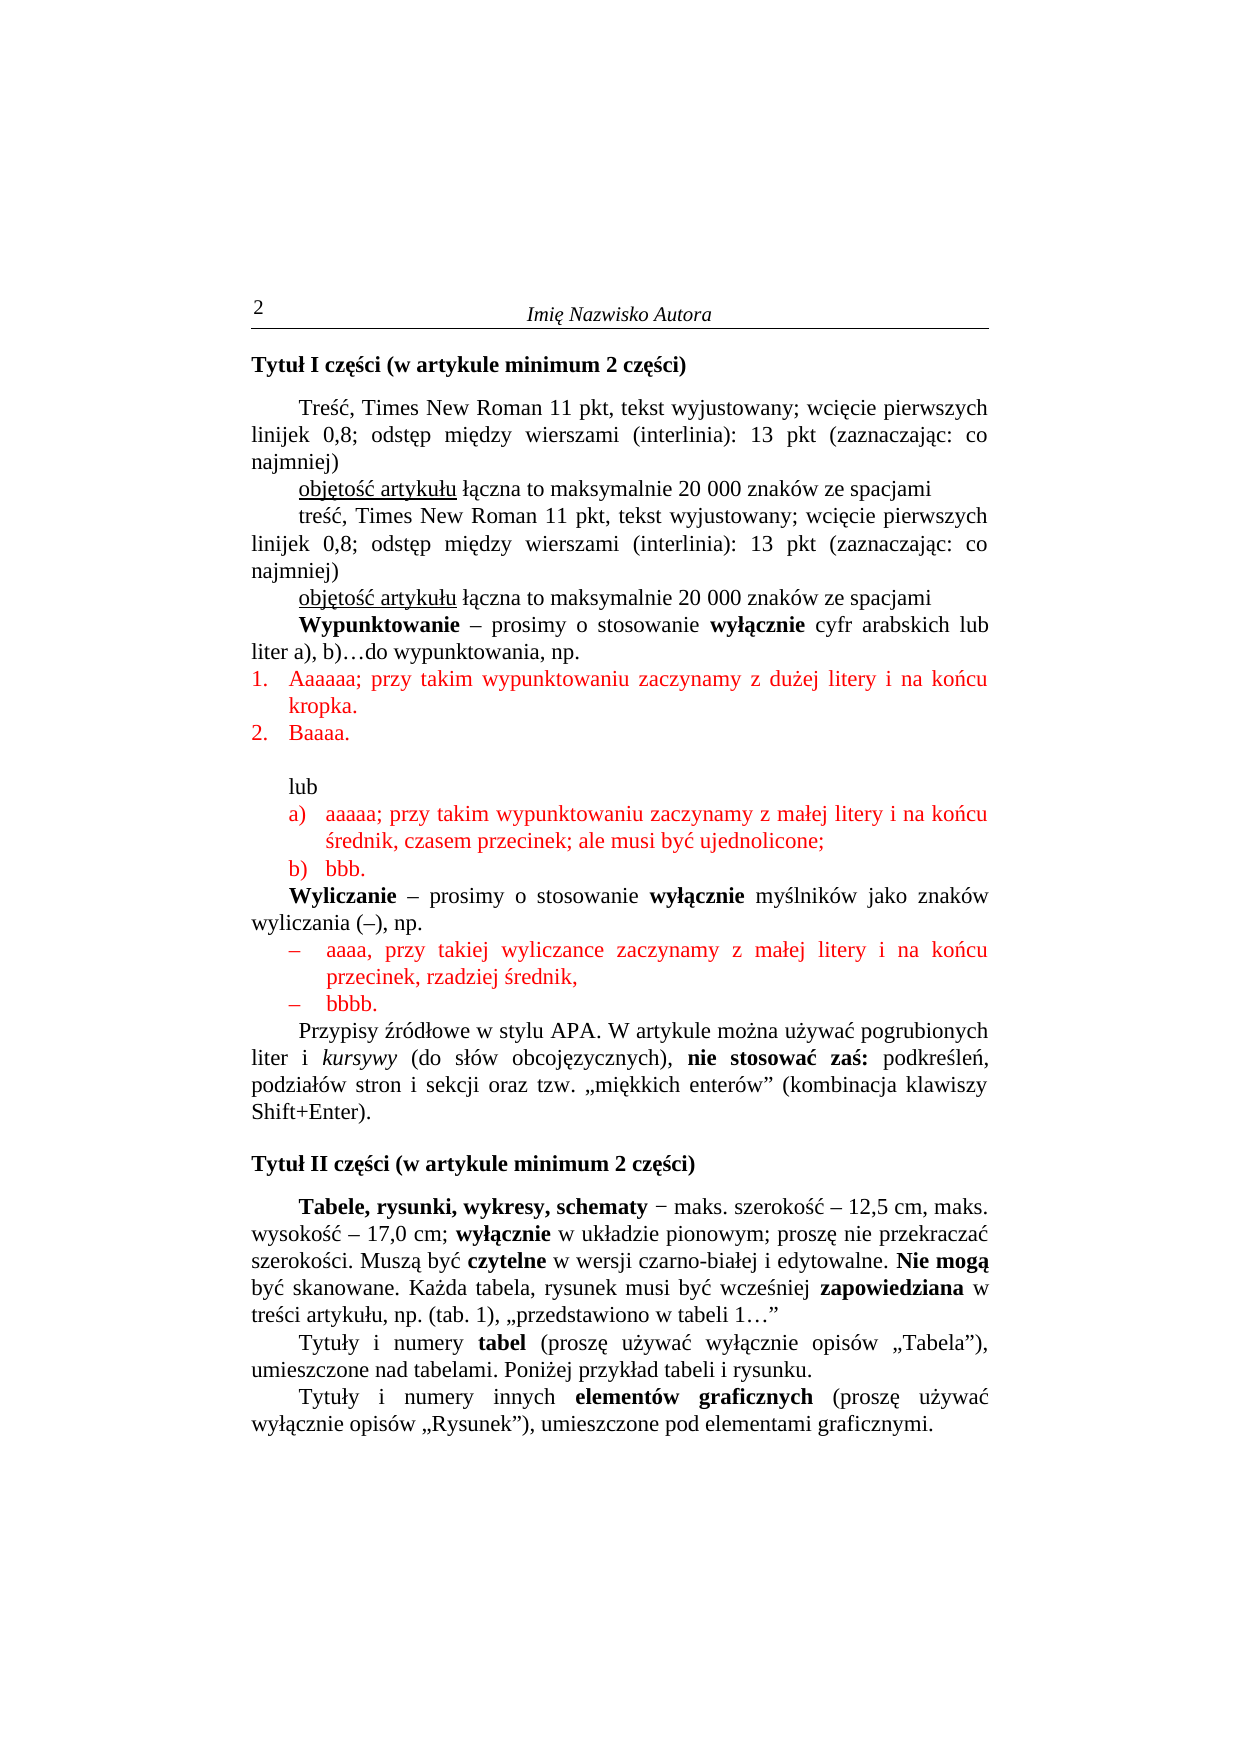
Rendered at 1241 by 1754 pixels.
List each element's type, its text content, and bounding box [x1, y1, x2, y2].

text Tytuł I części (w artykule minimum 2 części) [251, 351, 989, 377]
list Aaaaaa; przy takim wypunktowaniu zaczynamy z dużej litery i na końcu kropka. [251, 664, 989, 718]
text Treść, Times New Roman 11 pkt, tekst wyjustowany; wcięcie pierwszych linijek 0,8; odstęp między wierszami (interlinia): 13 pkt (zaznaczając: co najmniej) [251, 393, 989, 475]
text Wyliczanie – prosimy o stosowanie wyłącznie myślników jako znaków wyliczania (–), np. [251, 881, 989, 935]
list lub [288, 773, 989, 800]
text objętość artykułu łączna to maksymalnie 20 000 znaków ze spacjami [251, 583, 989, 610]
list bbbb. [288, 989, 989, 1016]
text treść, Times New Roman 11 pkt, tekst wyjustowany; wcięcie pierwszych linijek 0,8; odstęp między wierszami (interlinia): 13 pkt (zaznaczając: co najmniej) [251, 502, 989, 583]
text Tabele, rysunki, wykresy, schematy − maks. szerokość – 12,5 cm, maks. wysokość – 17,0 cm; wyłącznie w układzie pionowym; proszę nie przekraczać szerokości. Muszą być czytelne w wersji czarno-białej i edytowalne. Nie mogą być skanowane. Każda tabela, rysunek musi być wcześniej zapowiedziana w treści artykułu, np. (tab. 1), „przedstawiono w tabeli 1…” [251, 1192, 989, 1328]
text objętość artykułu łączna to maksymalnie 20 000 znaków ze spacjami [251, 475, 989, 502]
list bbb. [288, 854, 989, 881]
text Przypisy źródłowe w stylu APA. W artykule można używać pogrubionych liter i kursywy (do słów obcojęzycznych), nie stosować zaś: podkreśleń, podziałów stron i sekcji oraz tzw. „miękkich enterów” (kombinacja klawiszy Shift+Enter). [251, 1016, 989, 1125]
list aaaa, przy takiej wyliczance zaczynamy z małej litery i na końcu przecinek, rzadziej średnik, [288, 935, 989, 989]
text Tytuły i numery innych elementów graficznych (proszę używać wyłącznie opisów „Rysunek”), umieszczone pod elementami graficznymi. [251, 1382, 989, 1436]
text Wypunktowanie – prosimy o stosowanie wyłącznie cyfr arabskich lub liter a), b)…do wypunktowania, np. [251, 610, 989, 664]
text Tytuły i numery tabel (proszę używać wyłącznie opisów „Tabela”), umieszczone nad tabelami. Poniżej przykład tabeli i rysunku. [251, 1328, 989, 1382]
list aaaaa; przy takim wypunktowaniu zaczynamy z małej litery i na końcu średnik, czasem przecinek; ale musi być ujednolicone; [288, 800, 989, 854]
list Baaaa. [251, 718, 989, 746]
text Tytuł II części (w artykule minimum 2 części) [251, 1150, 989, 1176]
